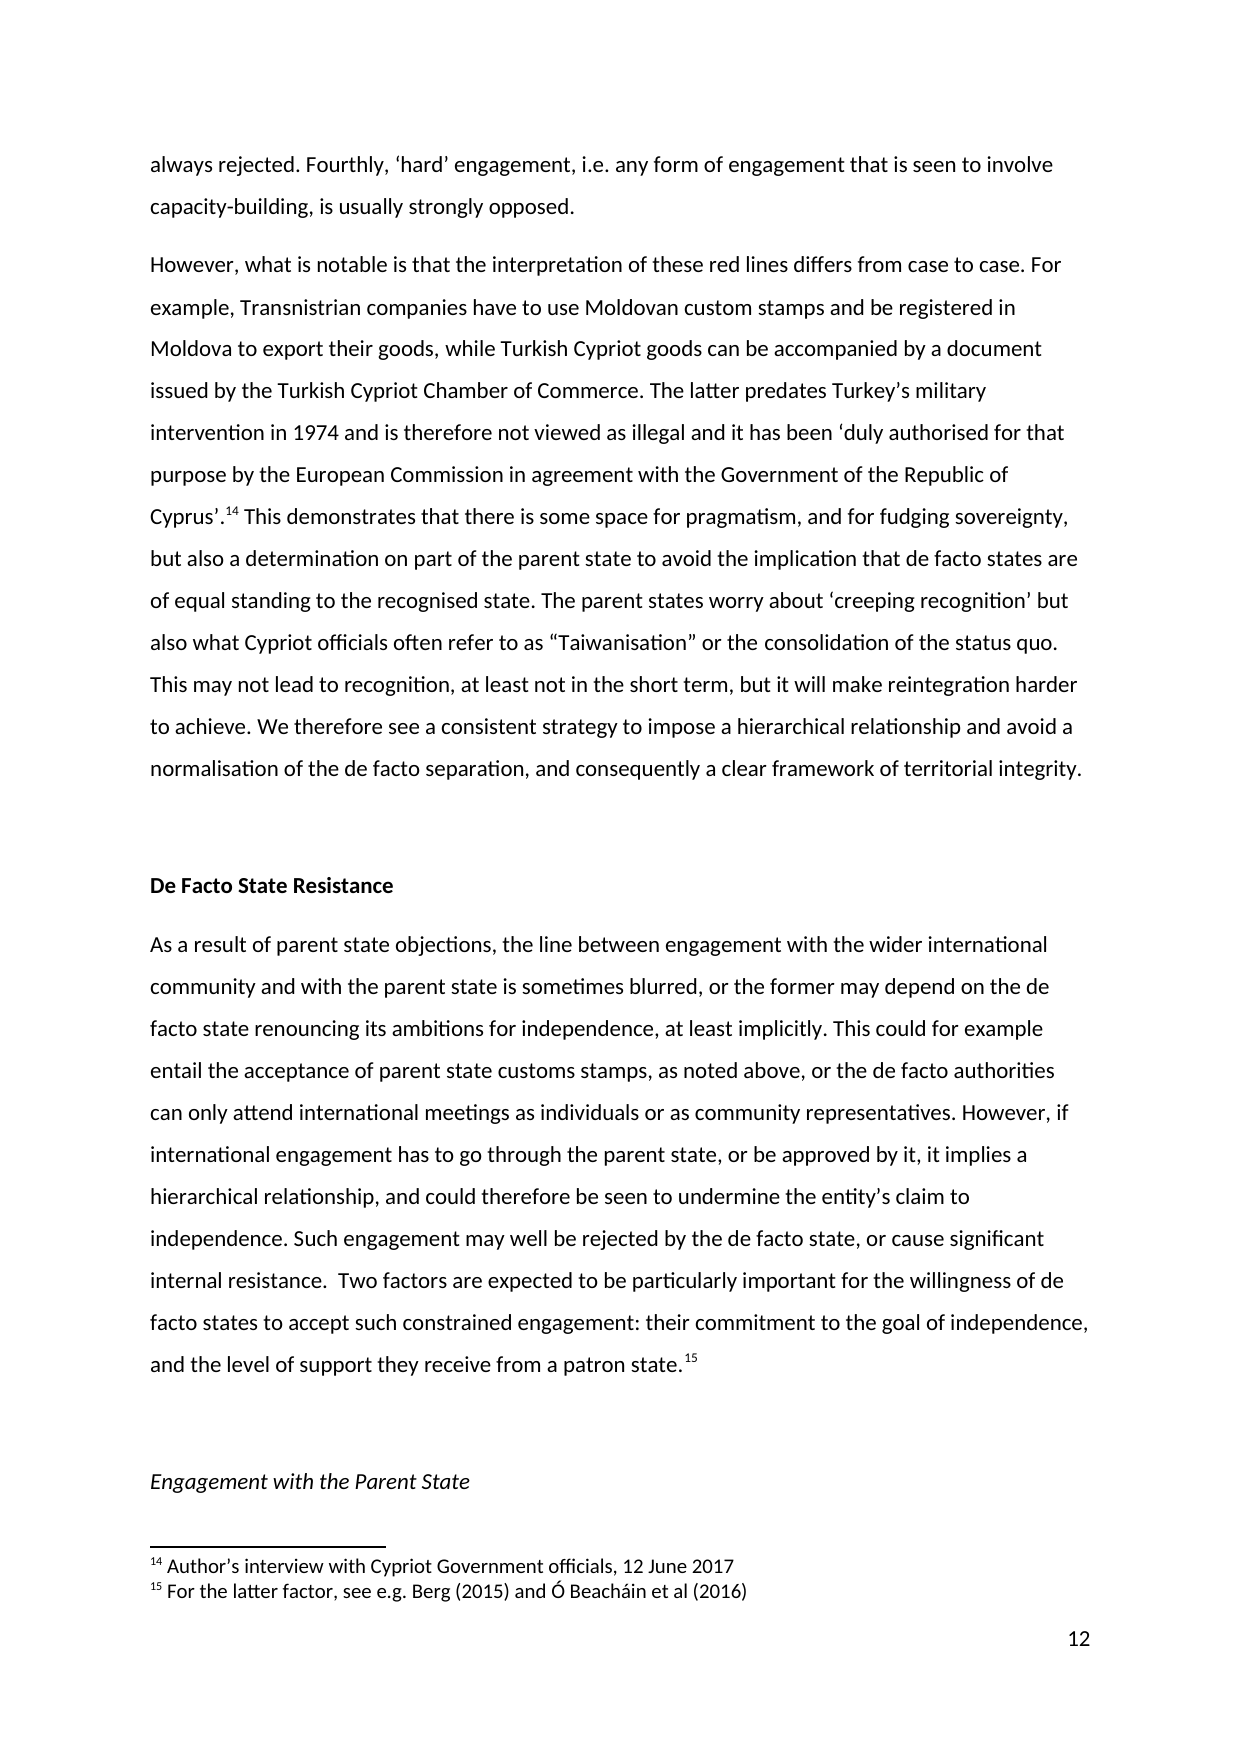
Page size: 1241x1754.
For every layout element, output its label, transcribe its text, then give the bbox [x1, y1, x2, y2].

text Engagement with the Parent State [150, 1467, 1090, 1495]
text As a result of parent state objections, the line between engagement with the wider international community and with the parent state is sometimes blurred, or the former may depend on the de facto state renouncing its ambitions for independence, at least implicitly. This could for example entail the acceptance of parent state customs stamps, as noted above, or the de facto authorities can only attend international meetings as individuals or as community representatives. However, if international engagement has to go through the parent state, or be approved by it, it implies a hierarchical relationship, and could therefore be seen to undermine the entity’s claim to independence. Such engagement may well be rejected by the de facto state, or cause significant internal resistance. Two factors are expected to be particularly important for the willingness of de facto states to accept such constrained engagement: their commitment to the goal of independence, and the level of support they receive from a patron state. [150, 930, 1090, 1378]
text De Facto State Resistance [150, 872, 1090, 900]
text However, what is notable is that the interpretation of these red lines differs from case to case. For example, Transnistrian companies have to use Moldovan custom stamps and be registered in Moldova to export their goods, while Turkish Cypriot goods can be accompanied by a document issued by the Turkish Cypriot Chamber of Commerce. The latter predates Turkey’s military intervention in 1974 and is therefore not viewed as illegal and it has been ‘duly authorised for that purpose by the European Commission in agreement with the Government of the Republic of Cyprus’. This demonstrates that there is some space for pragmatism, and for fudging sovereignty, but also a determination on part of the parent state to avoid the implication that de facto states are of equal standing to the recognised state. The parent states worry about ‘creeping recognition’ but also what Cypriot officials often refer to as “Taiwanisation” or the consolidation of the status quo. This may not lead to recognition, at least not in the short term, but it will make reintegration harder to achieve. We therefore see a consistent strategy to impose a hierarchical relationship and avoid a normalisation of the de facto separation, and consequently a clear framework of territorial integrity. [150, 251, 1090, 782]
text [150, 150, 1090, 220]
